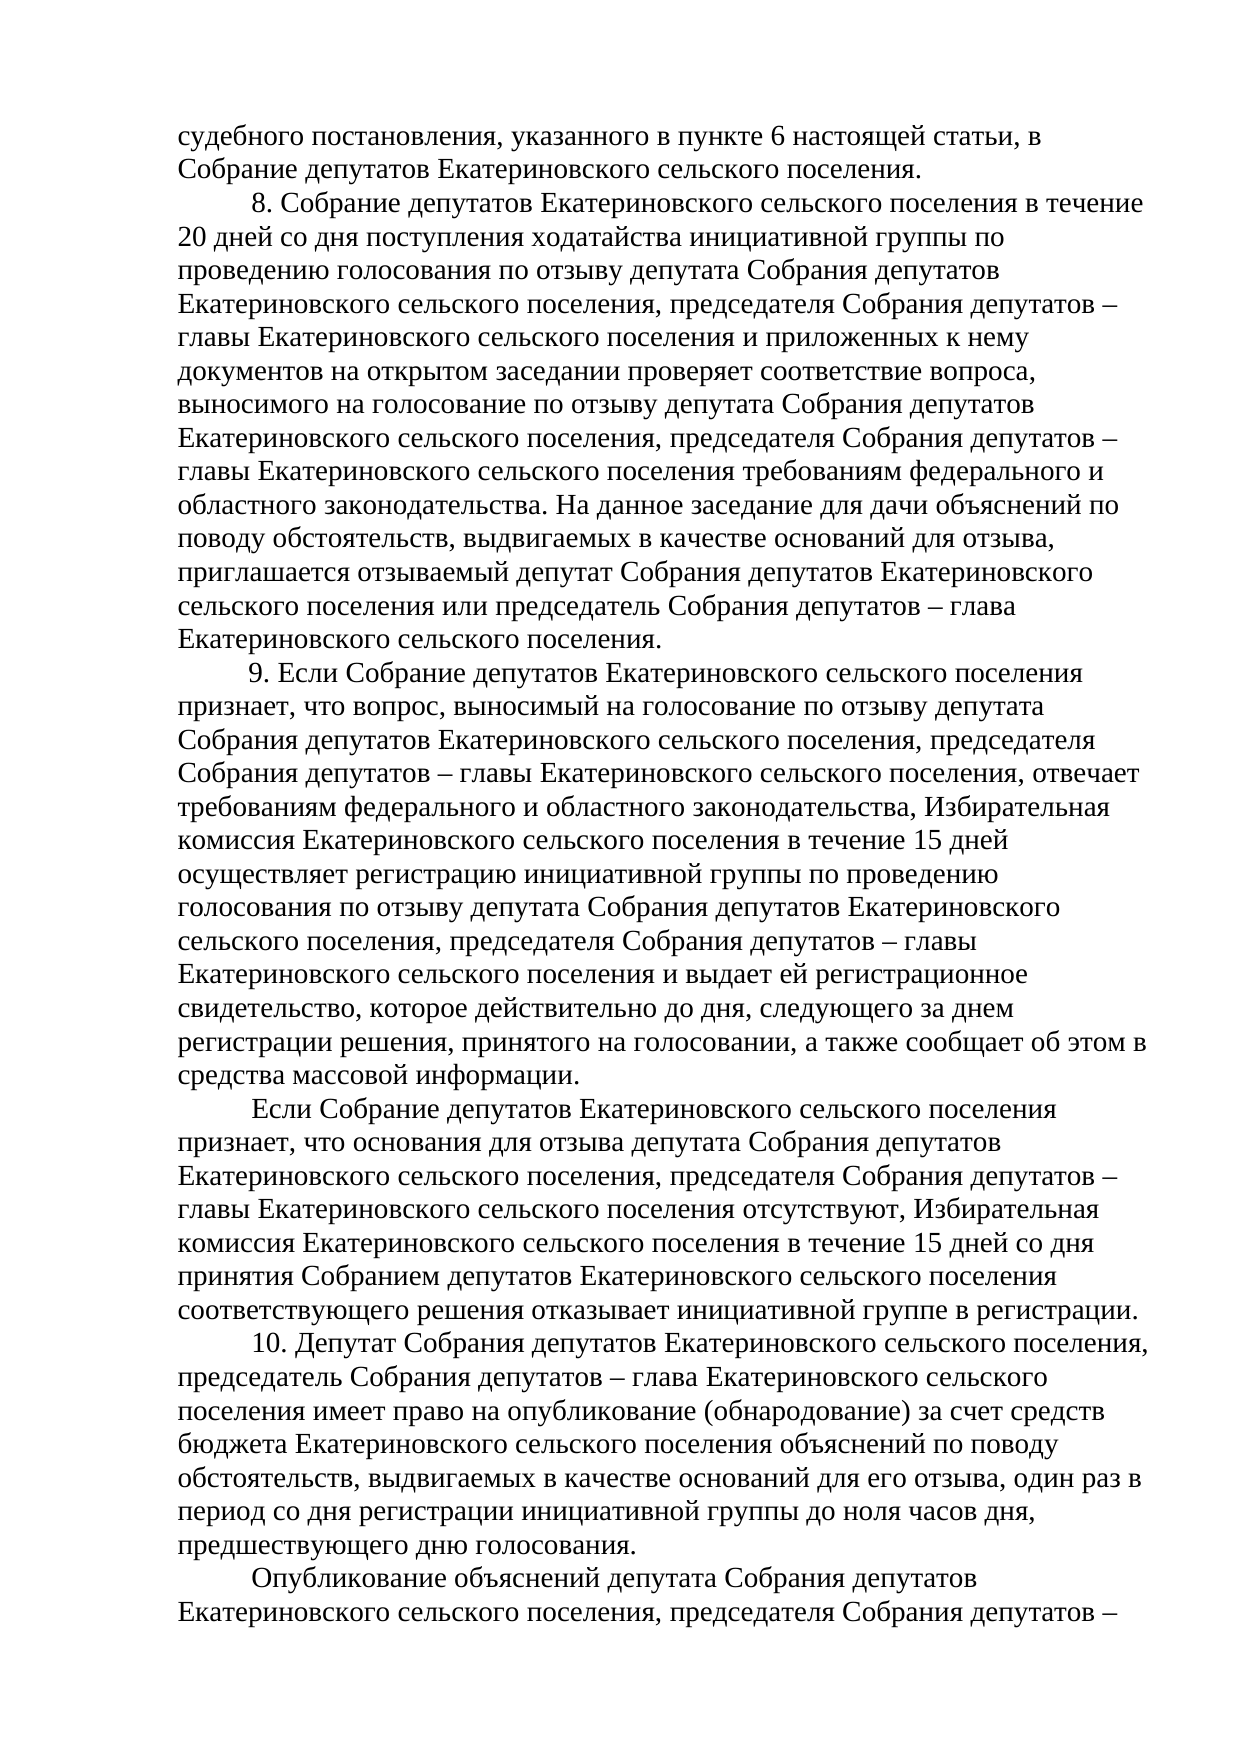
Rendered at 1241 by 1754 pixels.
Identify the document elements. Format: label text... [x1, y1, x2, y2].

text 8. Собрание депутатов Екатериновского сельского поселения в течение 20 дней со дня поступления ходатайства инициативной группы по проведению голосования по отзыву депутата Собрания депутатов Екатериновского сельского поселения, председателя Собрания депутатов – главы Екатериновского сельского поселения и приложенных к нему документов на открытом заседании проверяет соответствие вопроса, выносимого на голосование по отзыву депутата Собрания депутатов Екатериновского сельского поселения, председателя Собрания депутатов – главы Екатериновского сельского поселения требованиям федерального и областного законодательства. На данное заседание для дачи объяснений по поводу обстоятельств, выдвигаемых в качестве оснований для отзыва, приглашается отзываемый депутат Собрания депутатов Екатериновского сельского поселения или председатель Собрания депутатов – глава Екатериновского сельского поселения. [177, 185, 1152, 655]
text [177, 1560, 1152, 1627]
text 9. Если Собрание депутатов Екатериновского сельского поселения признает, что вопрос, выносимый на голосование по отзыву депутата Собрания депутатов Екатериновского сельского поселения, председателя Собрания депутатов – главы Екатериновского сельского поселения, отвечает требованиям федерального и областного законодательства, Избирательная комиссия Екатериновского сельского поселения в течение 15 дней осуществляет регистрацию инициативной группы по проведению голосования по отзыву депутата Собрания депутатов Екатериновского сельского поселения, председателя Собрания депутатов – главы Екатериновского сельского поселения и выдает ей регистрационное свидетельство, которое действительно до дня, следующего за днем регистрации решения, принятого на голосовании, а также сообщает об этом в средства массовой информации. [177, 655, 1152, 1091]
text Если Собрание депутатов Екатериновского сельского поселения признает, что основания для отзыва депутата Собрания депутатов Екатериновского сельского поселения, председателя Собрания депутатов – главы Екатериновского сельского поселения отсутствуют, Избирательная комиссия Екатериновского сельского поселения в течение 15 дней со дня принятия Собранием депутатов Екатериновского сельского поселения соответствующего решения отказывает инициативной группе в регистрации. [177, 1091, 1152, 1326]
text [177, 118, 1152, 185]
text 10. Депутат Собрания депутатов Екатериновского сельского поселения, председатель Собрания депутатов – глава Екатериновского сельского поселения имеет право на опубликование (обнародование) за счет средств бюджета Екатериновского сельского поселения объяснений по поводу обстоятельств, выдвигаемых в качестве оснований для его отзыва, один раз в период со дня регистрации инициативной группы до ноля часов дня, предшествующего дню голосования. [177, 1326, 1152, 1560]
